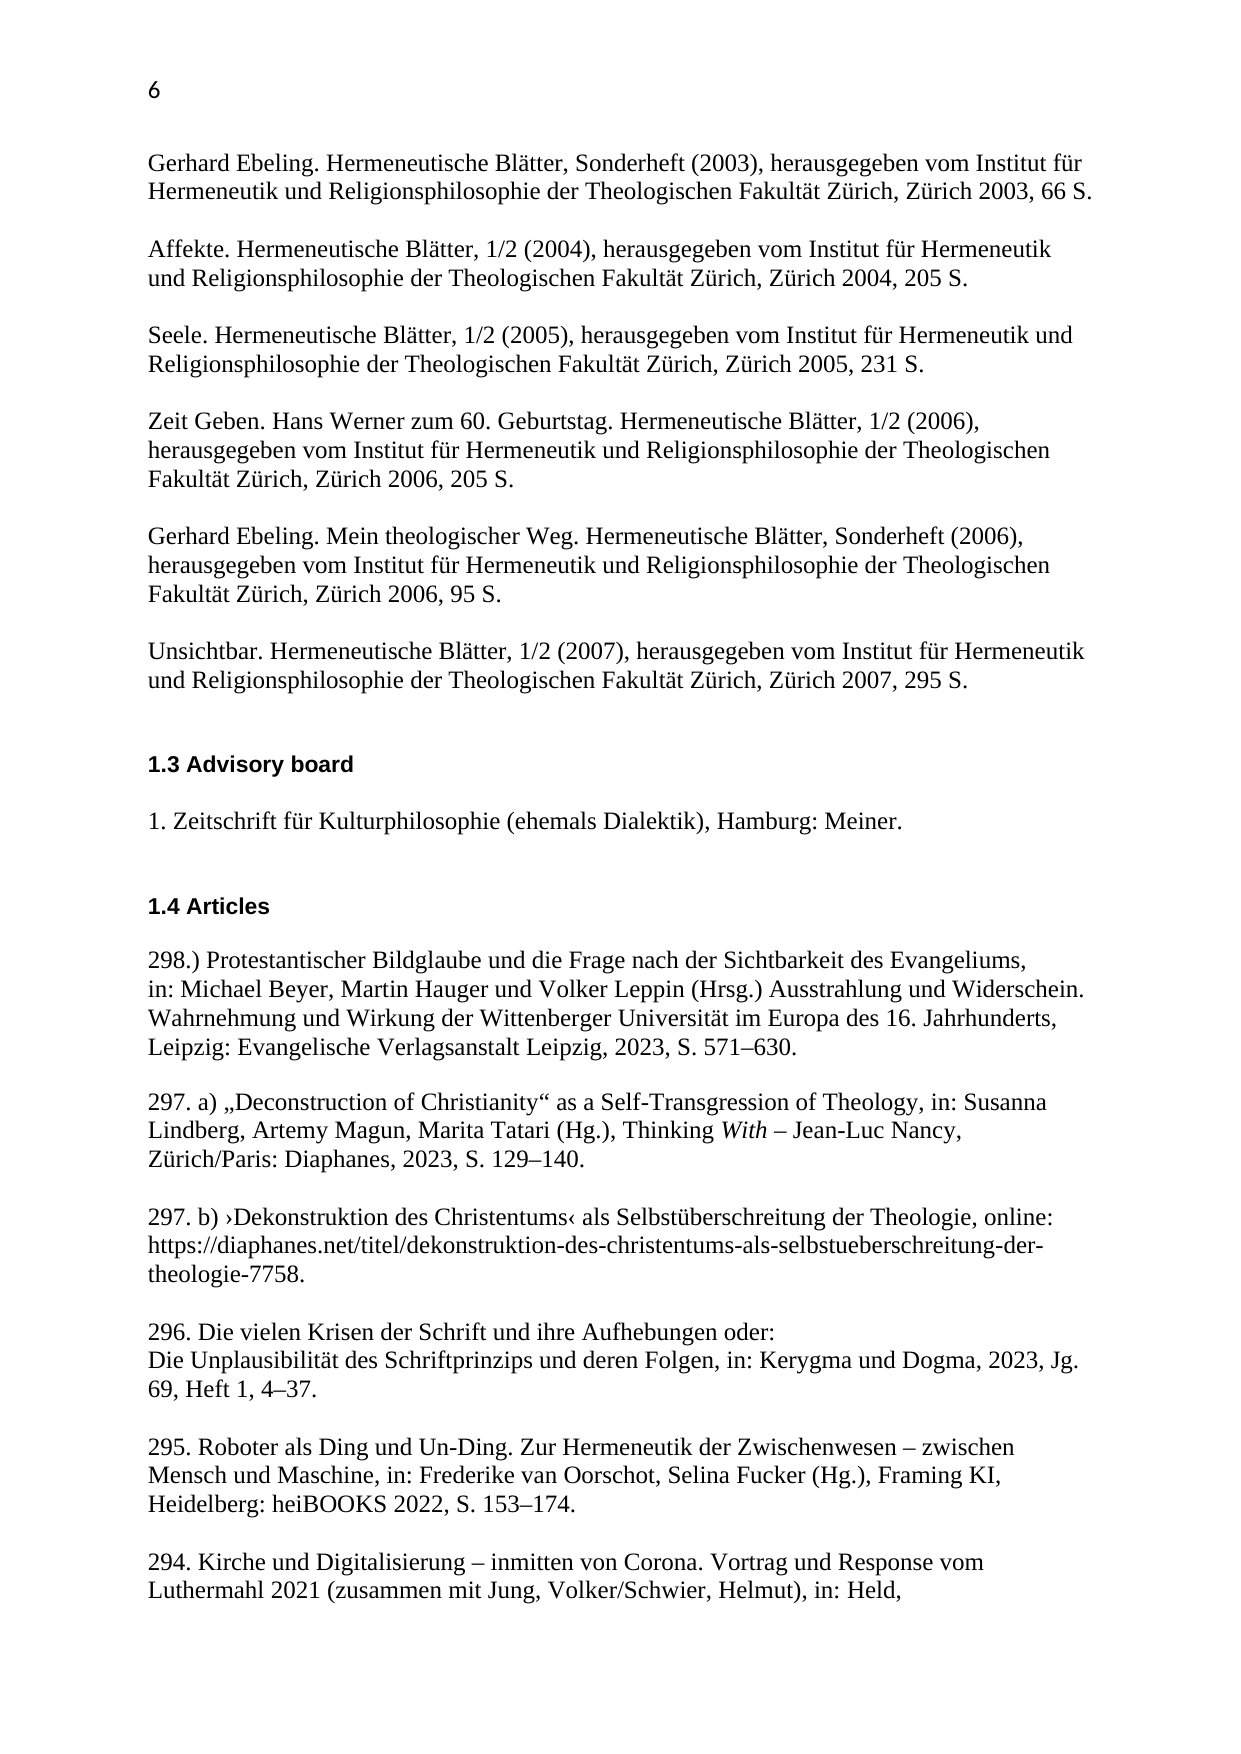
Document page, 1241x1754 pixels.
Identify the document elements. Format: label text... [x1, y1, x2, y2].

text 296. Die vielen Krisen der Schrift und ihre Aufhebungen oder: [148, 1317, 1093, 1346]
text Gerhard Ebeling. Hermeneutische Blätter, Sonderheft (2003), herausgegeben vom Institut für Hermeneutik und Religionsphilosophie der Theologischen Fakultät Zürich, Zürich 2003, 66 S. [148, 148, 1093, 205]
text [148, 1547, 1093, 1604]
text 297. b) ›Dekonstruktion des Christentums‹ als Selbstüberschreitung der Theologie, online: https://diaphanes.net/titel/dekonstruktion-des-christentums-als-selbstueberschreitung-der-theologie-7758. [148, 1202, 1093, 1288]
text 1.4 Articles [148, 893, 1093, 919]
text 1.3 Advisory board [148, 751, 1093, 778]
text 298.) Protestantischer Bildglaube und die Frage nach der Sichtbarkeit des Evangeliums, in: Michael Beyer, Martin Hauger und Volker Leppin (Hrsg.) Ausstrahlung und Widerschein. Wahrnehmung und Wirkung der Wittenberger Universität im Europa des 16. Jahrhunderts, Leipzig: Evangelische Verlagsanstalt Leipzig, 2023, S. 571–630. [148, 945, 1093, 1060]
text Die Unplausibilität des Schriftprinzips und deren Folgen, in: Kerygma und Dogma, 2023, Jg. 69, Heft 1, 4–37. [148, 1346, 1093, 1403]
text Affekte. Hermeneutische Blätter, 1/2 (2004), herausgegeben vom Institut für Hermeneutik und Religionsphilosophie der Theologischen Fakultät Zürich, Zürich 2004, 205 S. [148, 234, 1093, 291]
text 295. Roboter als Ding und Un-Ding. Zur Hermeneutik der Zwischenwesen – zwischen Mensch und Maschine, in: Frederike van Oorschot, Selina Fucker (Hg.), Framing KI, Heidelberg: heiBOOKS 2022, S. 153–174. [148, 1432, 1093, 1518]
text Zeit Geben. Hans Werner zum 60. Geburtstag. Hermeneutische Blätter, 1/2 (2006), herausgegeben vom Institut für Hermeneutik und Religionsphilosophie der Theologischen Fakultät Zürich, Zürich 2006, 205 S. [148, 406, 1093, 493]
text 1. Zeitschrift für Kulturphilosophie (ehemals Dialektik), Hamburg: Meiner. [148, 806, 1093, 835]
text Seele. Hermeneutische Blätter, 1/2 (2005), herausgegeben vom Institut für Hermeneutik und Religionsphilosophie der Theologischen Fakultät Zürich, Zürich 2005, 231 S. [148, 320, 1093, 378]
text Unsichtbar. Hermeneutische Blätter, 1/2 (2007), herausgegeben vom Institut für Hermeneutik und Religionsphilosophie der Theologischen Fakultät Zürich, Zürich 2007, 295 S. [148, 636, 1093, 694]
text 297. a) „Deconstruction of Christianity“ as a Self-Transgression of Theology, in: Susanna Lindberg, Artemy Magun, Marita Tatari (Hg.), Thinking With – Jean-Luc Nancy, Zürich/Paris: Diaphanes, 2023, S. 129–140. [148, 1087, 1093, 1173]
text Gerhard Ebeling. Mein theologischer Weg. Hermeneutische Blätter, Sonderheft (2006), herausgegeben vom Institut für Hermeneutik und Religionsphilosophie der Theologischen Fakultät Zürich, Zürich 2006, 95 S. [148, 521, 1093, 608]
